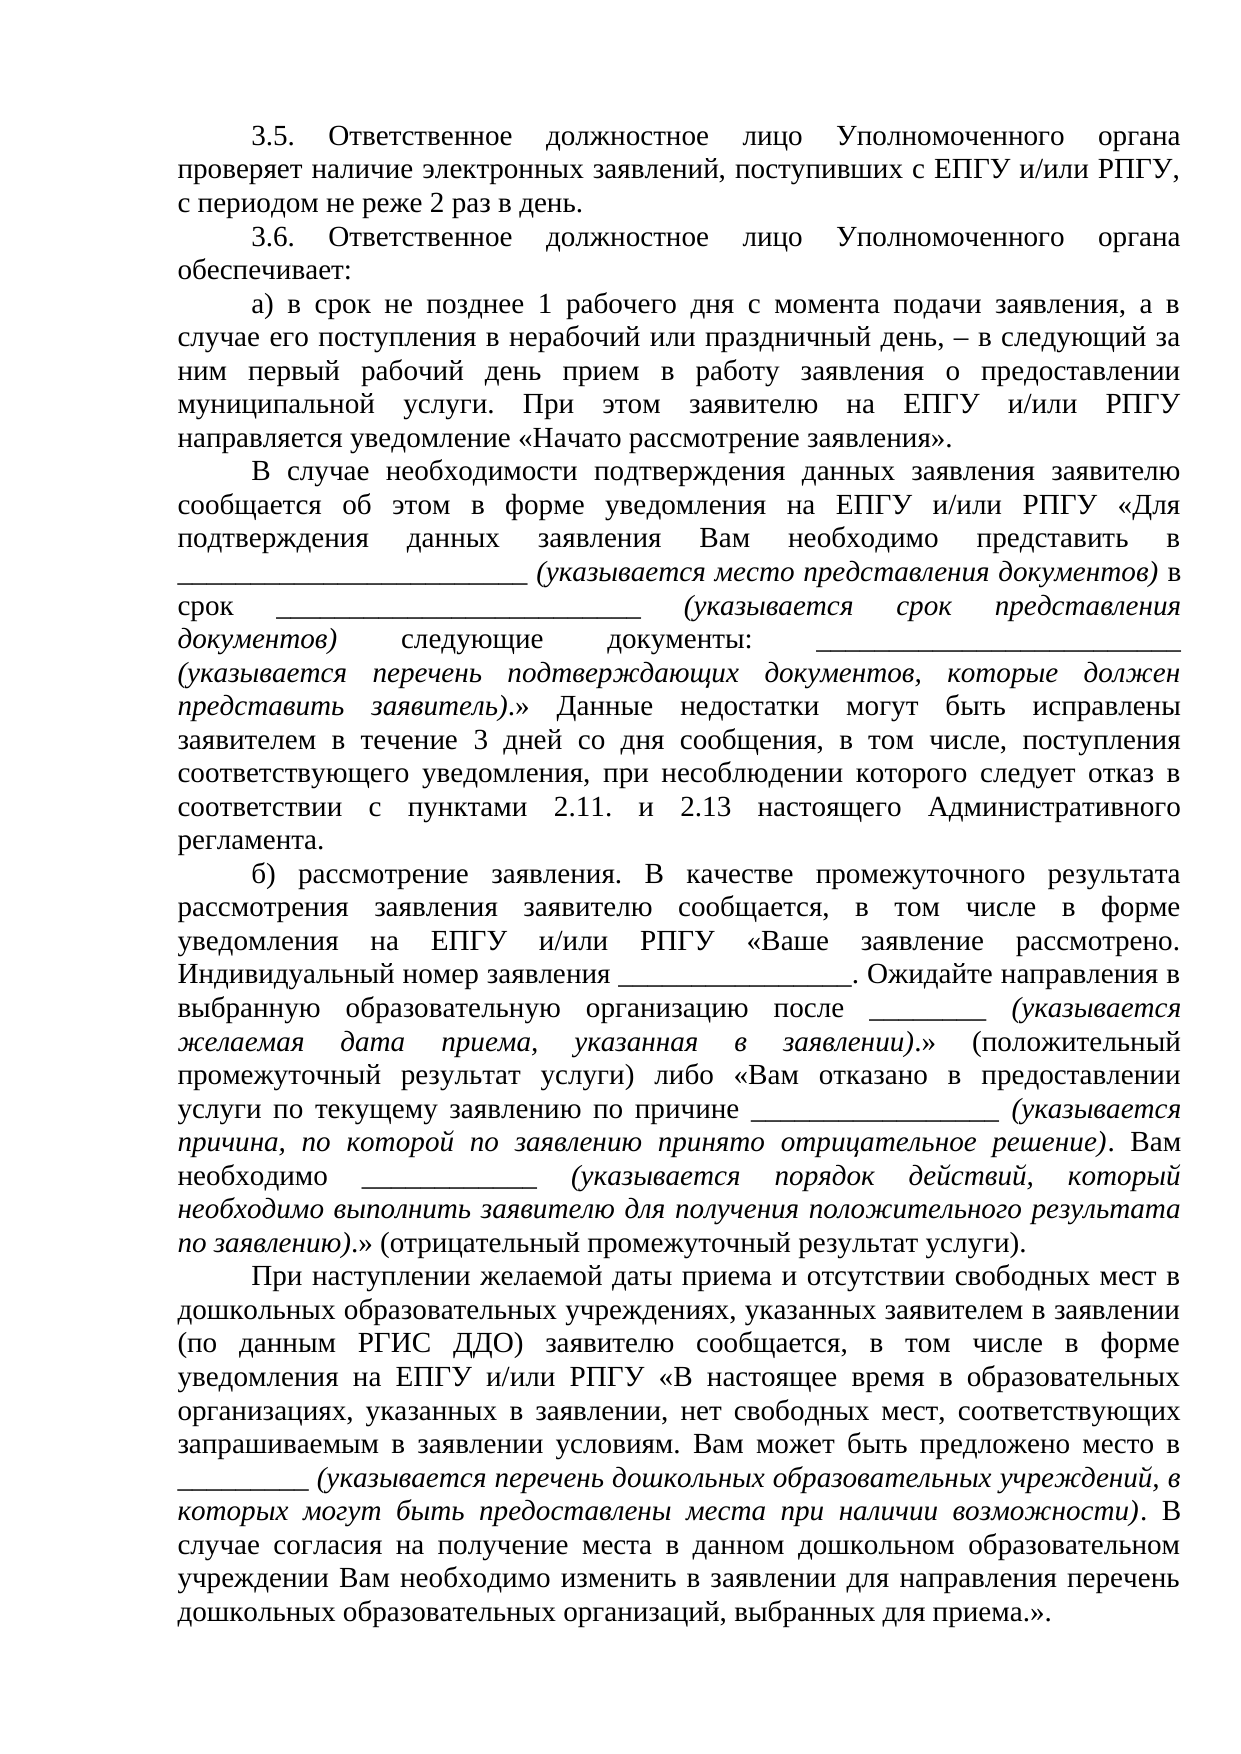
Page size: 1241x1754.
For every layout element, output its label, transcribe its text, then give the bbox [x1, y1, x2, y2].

text При наступлении желаемой даты приема и отсутствии свободных мест в дошкольных образовательных учреждениях, указанных заявителем в заявлении (по данным РГИС ДДО) заявителю сообщается, в том числе в форме уведомления на ЕПГУ и/или РПГУ «В настоящее время в образовательных организациях, указанных в заявлении, нет свободных мест, соответствующих запрашиваемым в заявлении условиям. Вам может быть предложено место в _________ (указывается перечень дошкольных образовательных учреждений, в которых могут быть предоставлены места при наличии возможности). В случае согласия на получение места в данном дошкольном образовательном учреждении Вам необходимо изменить в заявлении для направления перечень дошкольных образовательных организаций, выбранных для приема.». [177, 1258, 1181, 1627]
text 3.5. Ответственное должностное лицо Уполномоченного органа проверяет наличие электронных заявлений, поступивших с ЕПГУ и/или РПГУ, с периодом не реже 2 раз в день. [177, 118, 1181, 219]
text 3.6. Ответственное должностное лицо Уполномоченного органа обеспечивает: [177, 219, 1181, 286]
text а) в срок не позднее 1 рабочего дня с момента подачи заявления, а в случае его поступления в нерабочий или праздничный день, – в следующий за ним первый рабочий день прием в работу заявления о предоставлении муниципальной услуги. При этом заявителю на ЕПГУ и/или РПГУ направляется уведомление «Начато рассмотрение заявления». [177, 286, 1181, 453]
text б) рассмотрение заявления. В качестве промежуточного результата рассмотрения заявления заявителю сообщается, в том числе в форме уведомления на ЕПГУ и/или РПГУ «Ваше заявление рассмотрено. Индивидуальный номер заявления ________________. Ожидайте направления в выбранную образовательную организацию после ________ (указывается желаемая дата приема, указанная в заявлении).» (положительный промежуточный результат услуги) либо «Вам отказано в предоставлении услуги по текущему заявлению по причине _________________ (указывается причина, по которой по заявлению принято отрицательное решение). Вам необходимо ____________ (указывается порядок действий, который необходимо выполнить заявителю для получения положительного результата по заявлению).» (отрицательный промежуточный результат услуги). [177, 856, 1181, 1258]
text В случае необходимости подтверждения данных заявления заявителю сообщается об этом в форме уведомления на ЕПГУ и/или РПГУ «Для подтверждения данных заявления Вам необходимо представить в ________________________ (указывается место представления документов) в срок _________________________ (указывается срок представления документов) следующие документы: _________________________ (указывается перечень подтверждающих документов, которые должен представить заявитель).» Данные недостатки могут быть исправлены заявителем в течение 3 дней со дня сообщения, в том числе, поступления соответствующего уведомления, при несоблюдении которого следует отказ в соответствии с пунктами 2.11. и 2.13 настоящего Административного регламента. [177, 453, 1181, 856]
